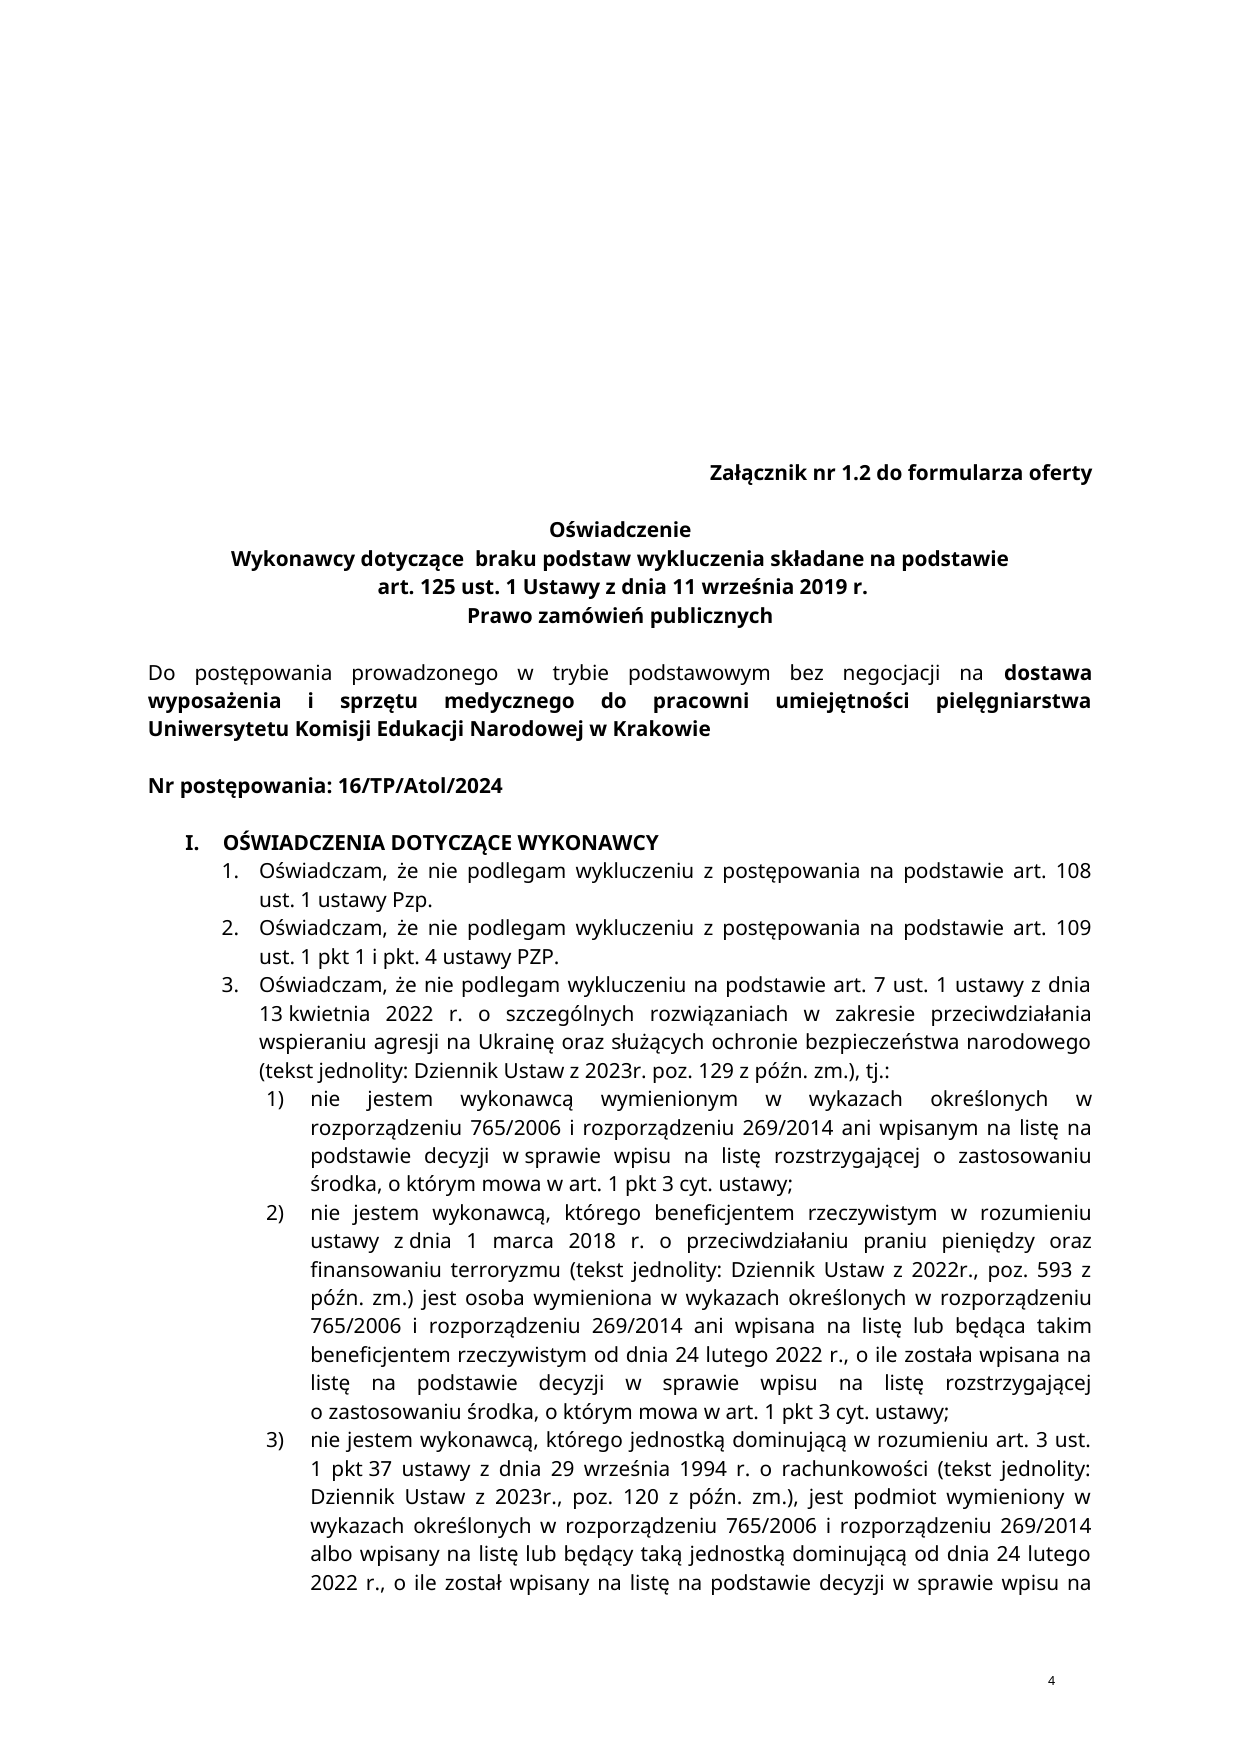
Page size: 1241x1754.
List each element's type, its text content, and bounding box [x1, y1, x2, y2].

text Do postępowania prowadzonego w trybie podstawowym bez negocjacji na dostawa wyposażenia i sprzętu medycznego do pracowni umiejętności pielęgniarstwa Uniwersytetu Komisji Edukacji Narodowej w Krakowie [148, 658, 1092, 743]
list Oświadczam, że nie podlegam wykluczeniu z postępowania na podstawie art. 108 ust. 1 ustawy Pzp. [221, 857, 1092, 913]
list OŚWIADCZENIA DOTYCZĄCE WYKONAWCY [185, 828, 1092, 857]
list nie jestem wykonawcą wymienionym w wykazach określonych w rozporządzeniu 765/2006 i rozporządzeniu 269/2014 ani wpisanym na listę na podstawie decyzji w sprawie wpisu na listę rozstrzygającej o zastosowaniu środka, o którym mowa w art. 1 pkt 3 cyt. ustawy; [266, 1084, 1092, 1198]
text Nr postępowania: 16/TP/Atol/2024 [148, 771, 1092, 800]
list Oświadczam, że nie podlegam wykluczeniu z postępowania na podstawie art. 109 ust. 1 pkt 1 i pkt. 4 ustawy PZP. [221, 913, 1092, 970]
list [266, 1425, 1092, 1596]
list Oświadczam, że nie podlegam wykluczeniu na podstawie art. 7 ust. 1 ustawy z dnia 13 kwietnia 2022 r. o szczególnych rozwiązaniach w zakresie przeciwdziałania wspieraniu agresji na Ukrainę oraz służących ochronie bezpieczeństwa narodowego (tekst jednolity: Dziennik Ustaw z 2023r. poz. 129 z późn. zm.), tj.: [221, 970, 1092, 1084]
text Prawo zamówień publicznych [148, 601, 1092, 629]
list nie jestem wykonawcą, którego beneficjentem rzeczywistym w rozumieniu ustawy z dnia 1 marca 2018 r. o przeciwdziałaniu praniu pieniędzy oraz finansowaniu terroryzmu (tekst jednolity: Dziennik Ustaw z 2022r., poz. 593 z późn. zm.) jest osoba wymieniona w wykazach określonych w rozporządzeniu 765/2006 i rozporządzeniu 269/2014 ani wpisana na listę lub będąca takim beneficjentem rzeczywistym od dnia 24 lutego 2022 r., o ile została wpisana na listę na podstawie decyzji w sprawie wpisu na listę rozstrzygającej o zastosowaniu środka, o którym mowa w art. 1 pkt 3 cyt. ustawy; [266, 1198, 1092, 1425]
text Oświadczenie [148, 515, 1092, 544]
text Załącznik nr 1.2 do formularza oferty [148, 458, 1092, 487]
text Wykonawcy dotyczące braku podstaw wykluczenia składane na podstawie art. 125 ust. 1 Ustawy z dnia 11 września 2019 r. [148, 544, 1092, 601]
